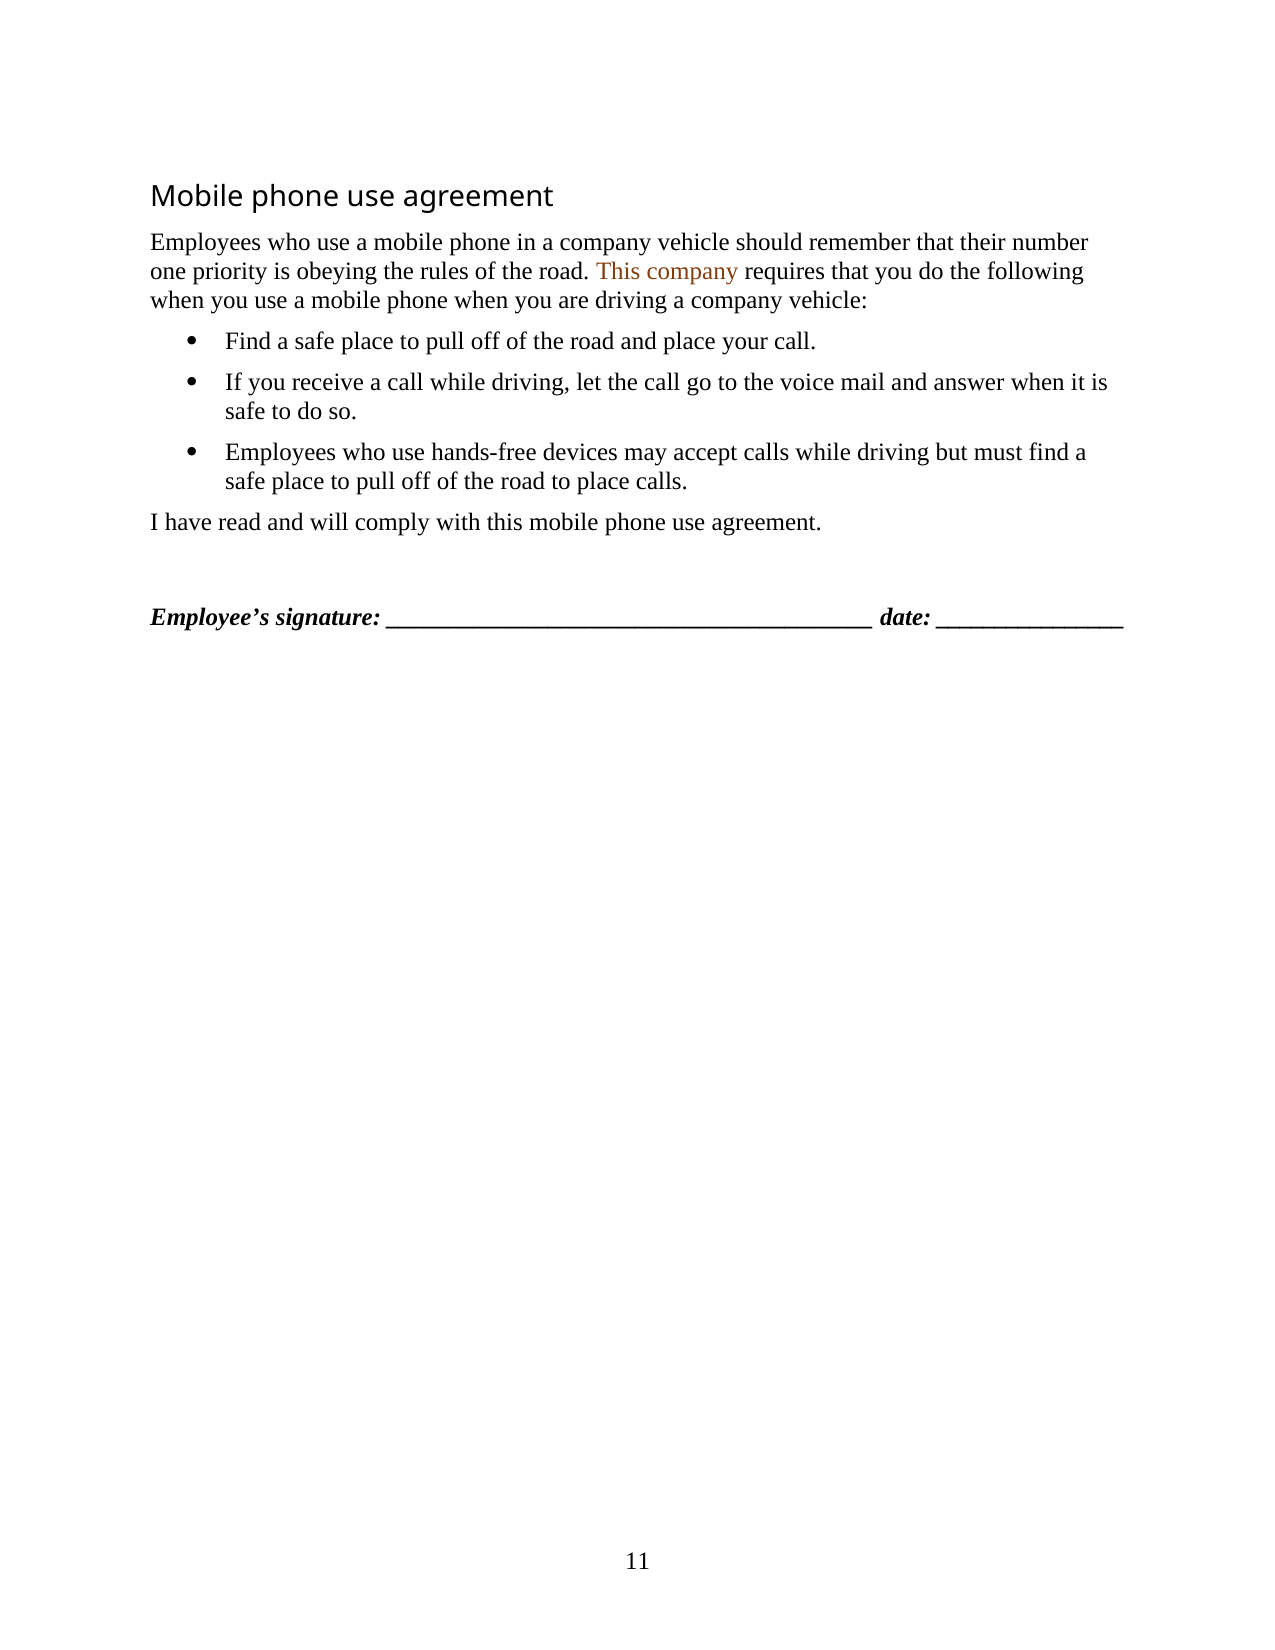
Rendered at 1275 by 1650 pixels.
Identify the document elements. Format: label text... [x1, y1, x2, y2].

text Employee’s signature: date: [150, 602, 1125, 631]
text I have read and will comply with this mobile phone use agreement. [150, 507, 1125, 536]
list If you receive a call while driving, let the call go to the voice mail and answer when it is safe to do so. [187, 367, 1125, 425]
list Find a safe place to pull off of the road and place your call. [187, 326, 1125, 355]
text Employees who use a mobile phone in a company vehicle should remember that their number one priority is obeying the rules of the road. requires that you do the following when you use a mobile phone when you are driving a company vehicle: [150, 227, 1125, 313]
list Employees who use hands-free devices may accept calls while driving but must find a safe place to pull off of the road to place calls. [187, 437, 1125, 495]
subtitle Mobile phone use agreement [150, 175, 1125, 215]
